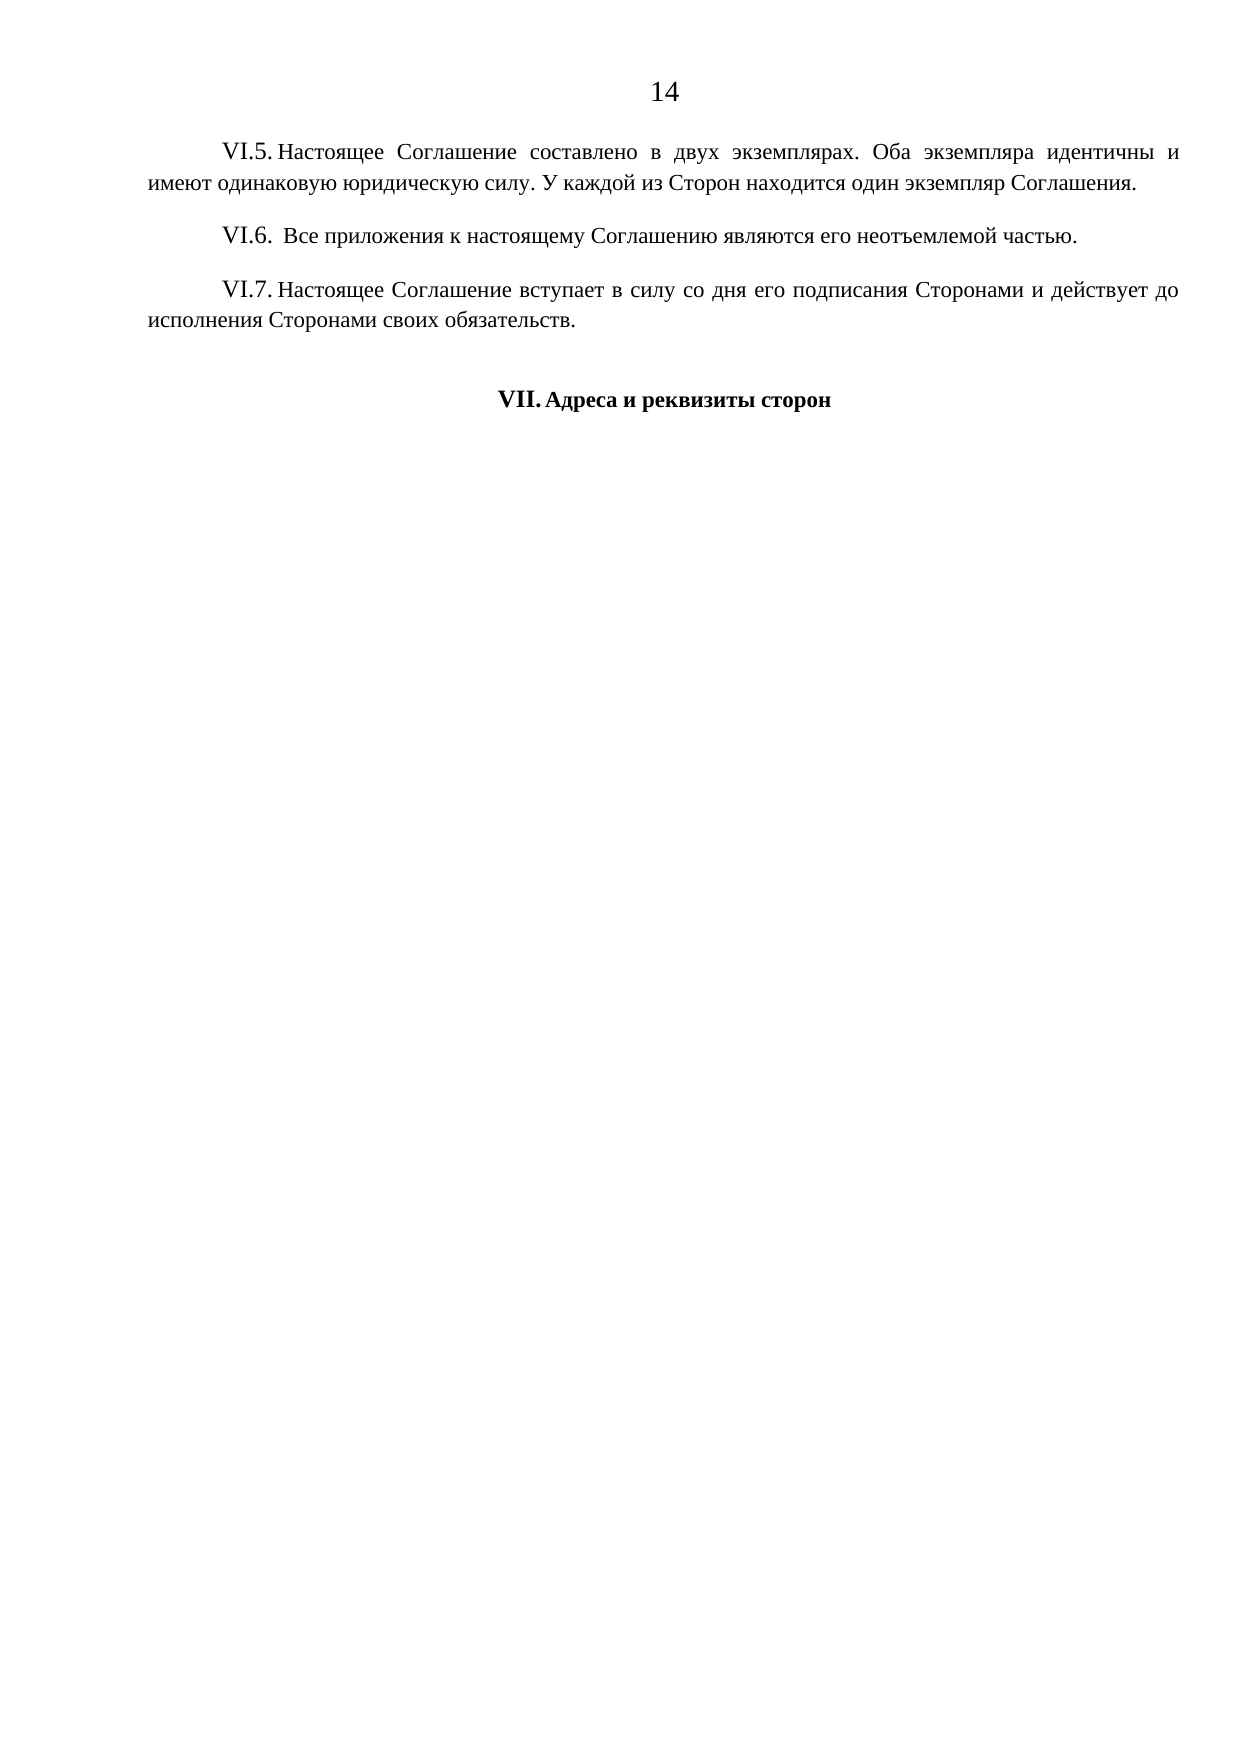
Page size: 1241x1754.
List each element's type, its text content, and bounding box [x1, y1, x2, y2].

list Настоящее Соглашение вступает в силу со дня его подписания Сторонами и действует до исполнения Сторонами своих обязательств. [148, 274, 1181, 333]
list Все приложения к настоящему Соглашению являются его неотъемлемой частью. [148, 220, 1181, 248]
list Настоящее Соглашение составлено в двух экземплярах. Оба экземпляра идентичны и имеют одинаковую юридическую силу. У каждой из Сторон находится один экземпляр Соглашения. [148, 136, 1181, 195]
list Адреса и реквизиты сторон [148, 384, 1181, 412]
